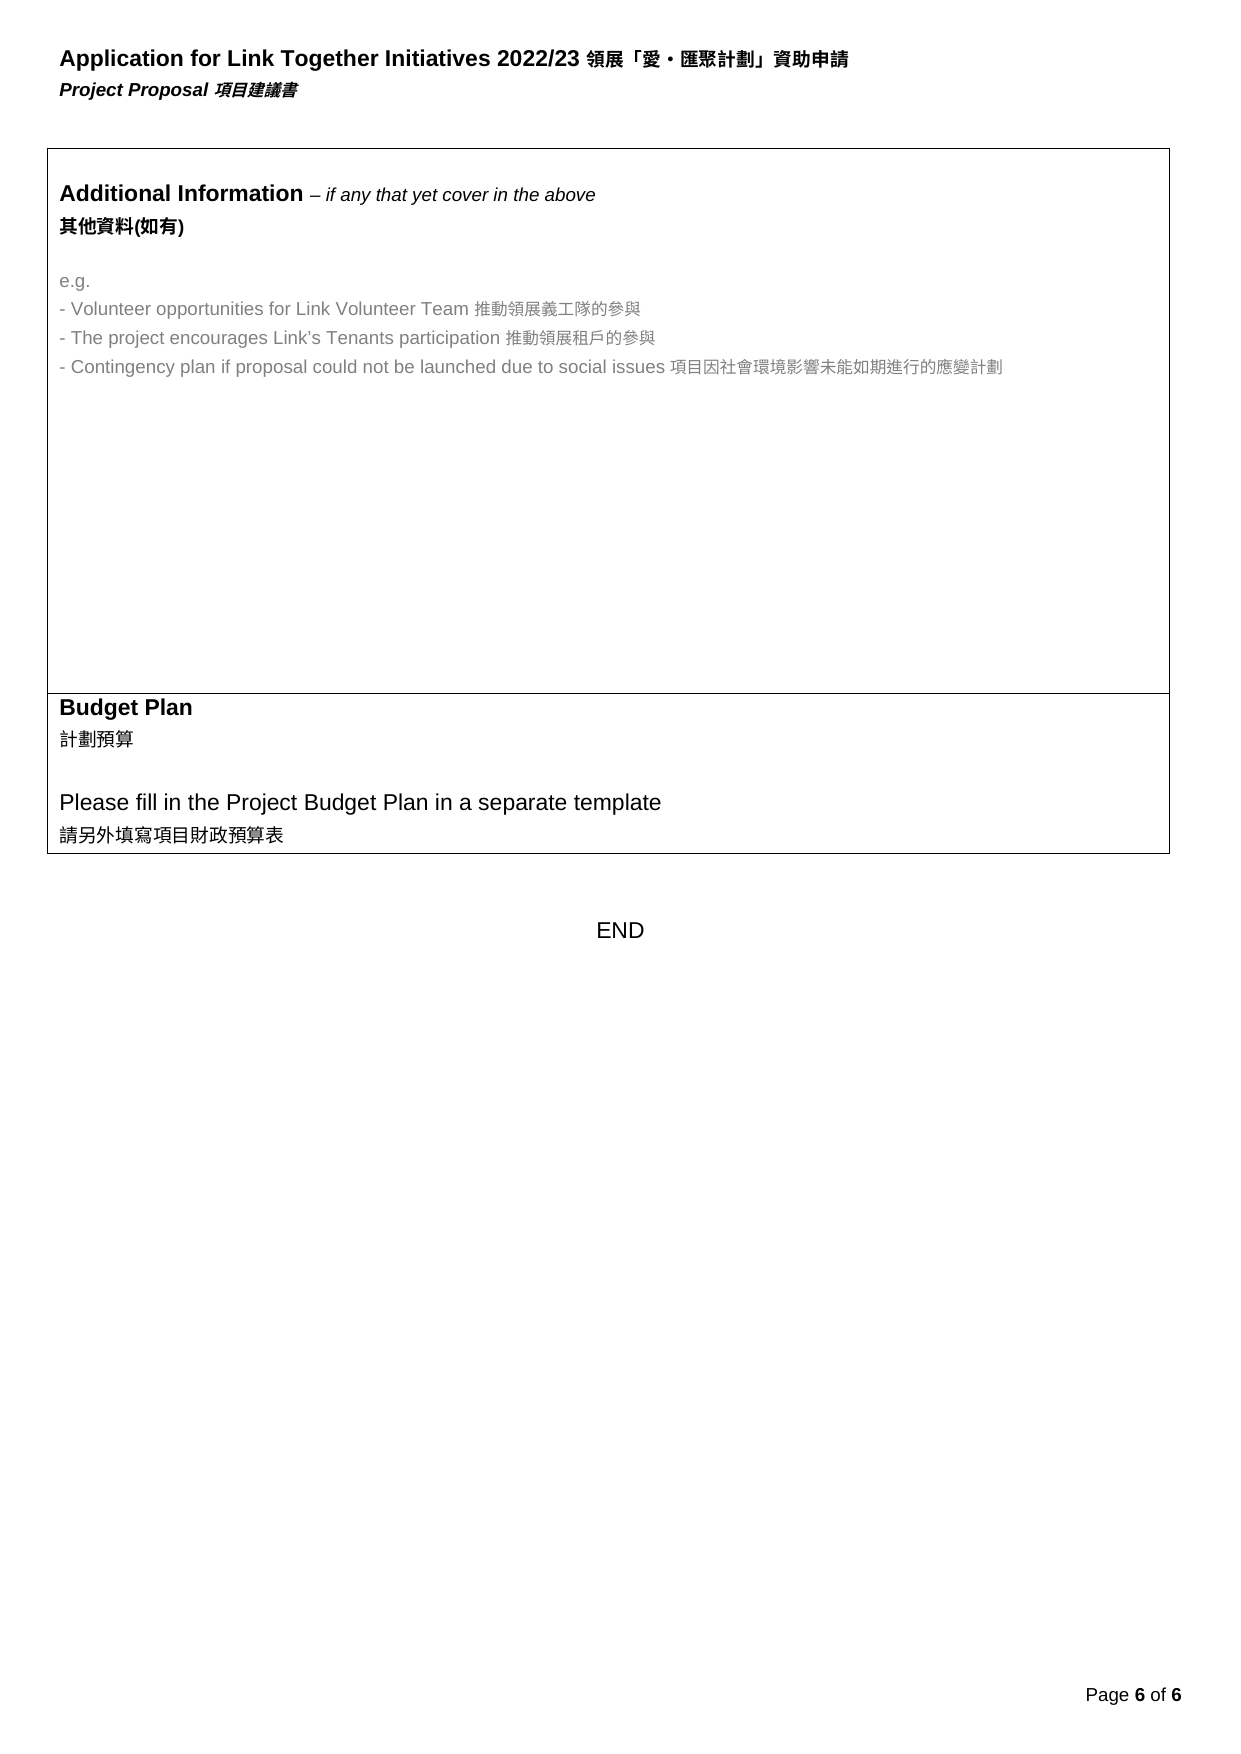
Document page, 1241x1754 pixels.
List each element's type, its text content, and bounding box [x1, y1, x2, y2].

table_cell Budget Plan 計劃預算 Please fill in the Project Budget Plan in a separate template 請另外填寫項目財政預算表 [48, 694, 1169, 853]
text END [59, 917, 1181, 944]
table_cell Additional Information – if any that yet cover in the above 其他資料(如有) e.g. - Volunteer opportunities for Link Volunteer Team 推動領展義工隊的參與 - The project encourages Link’s Tenants participation 推動領展租戶的參與 - Contingency plan if proposal could not be launched due to social issues 項目因社會環境影響未能如期進行的應變計劃 [48, 149, 1169, 692]
